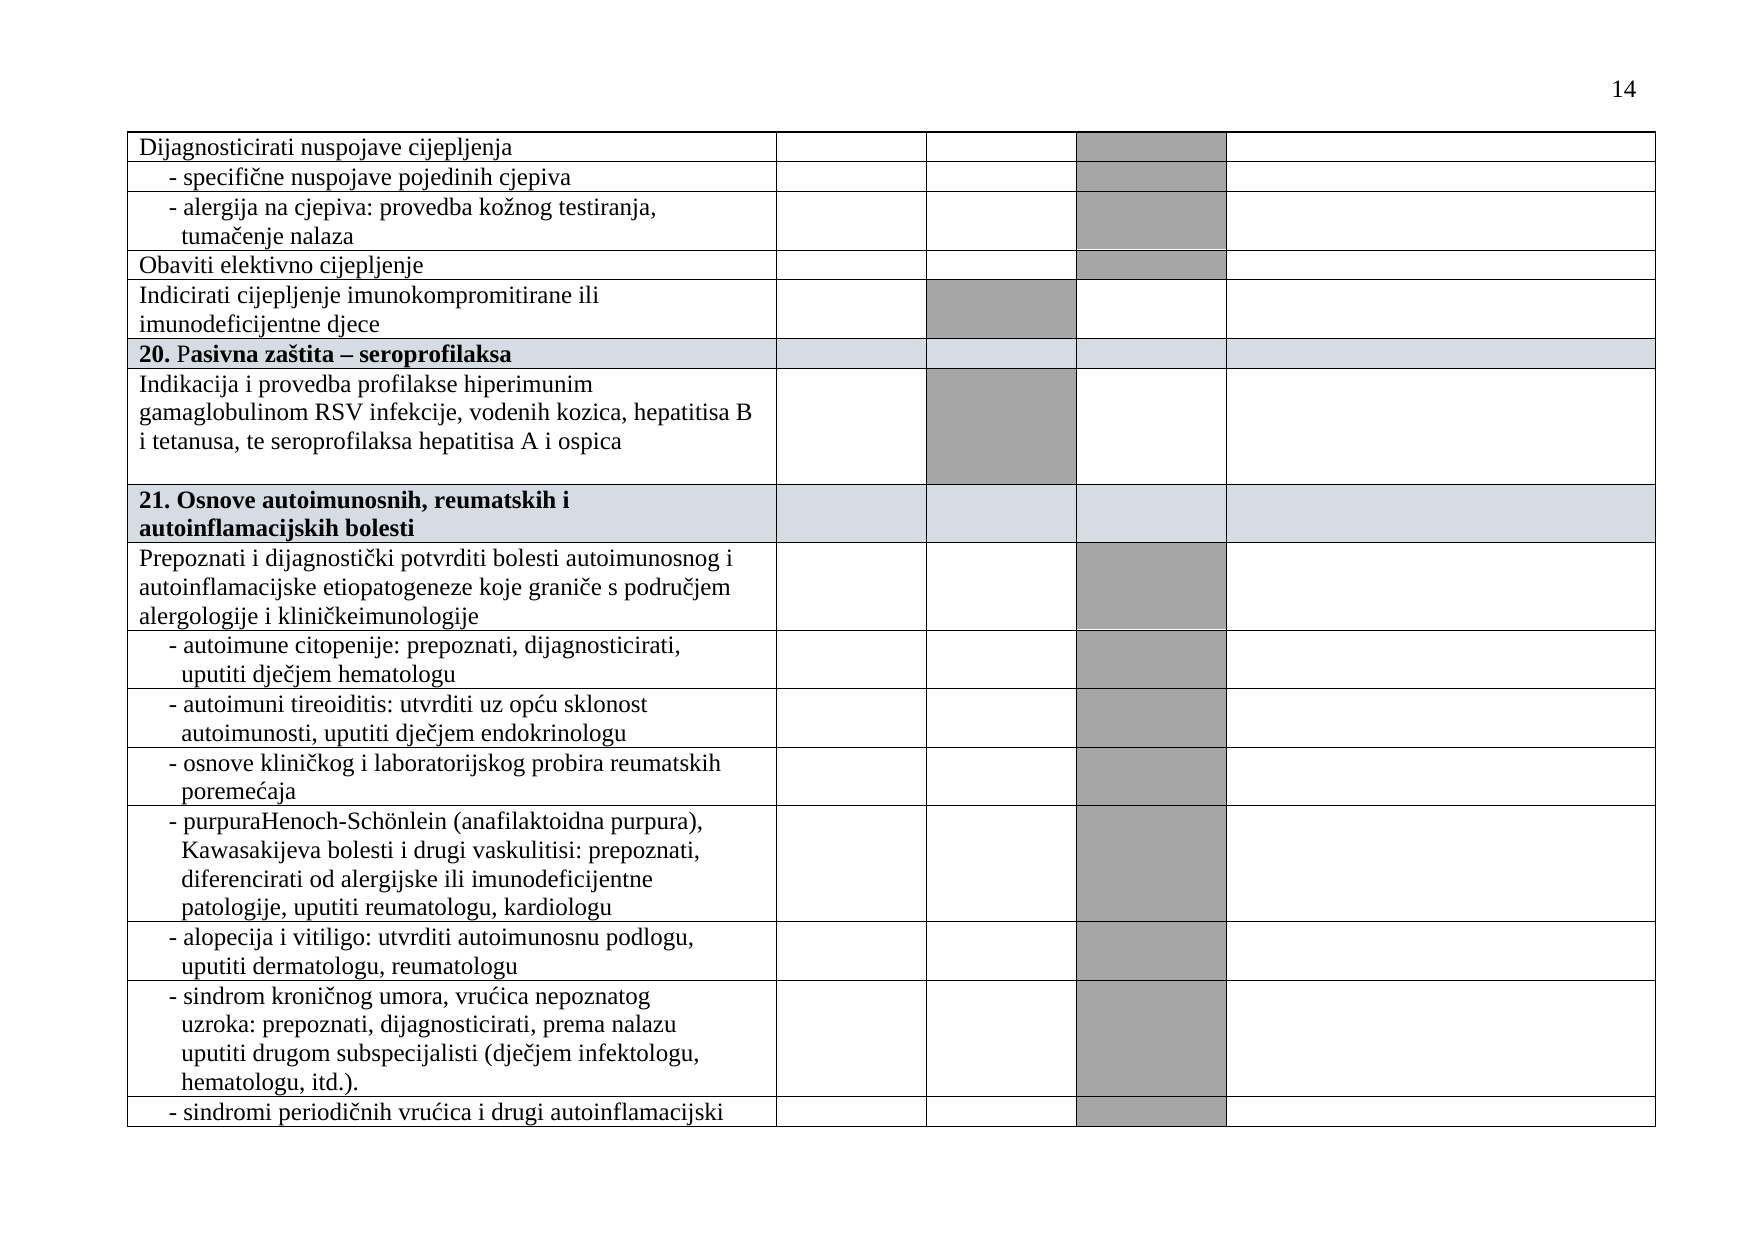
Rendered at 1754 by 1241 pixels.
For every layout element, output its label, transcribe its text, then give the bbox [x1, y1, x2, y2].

table_cell [927, 689, 1076, 747]
table_cell [1227, 280, 1655, 338]
table_cell [777, 689, 926, 747]
table_cell [1077, 543, 1226, 629]
table_cell [1227, 1097, 1655, 1126]
table_cell [777, 192, 926, 249]
table_cell [927, 806, 1076, 921]
table_cell [777, 133, 926, 161]
table_cell [927, 485, 1076, 542]
table_cell [927, 133, 1076, 161]
table_cell Prepoznati i dijagnostički potvrditi bolesti autoimunosnog i autoinflamacijske etiopatogeneze koje graniče s područjem alergologije i kliničkeimunologije [128, 543, 776, 629]
table_cell [777, 981, 926, 1096]
table_cell - purpuraHenoch-Schönlein (anafilaktoidna purpura), Kawasakijeva bolesti i drugi vaskulitisi: prepoznati, diferencirati od alergijske ili imunodeficijentne patologije, uputiti reumatologu, kardiologu [128, 806, 776, 921]
table_cell - alergija na cjepiva: provedba kožnog testiranja, tumačenje nalaza [128, 192, 776, 249]
table_cell [1077, 1097, 1226, 1126]
table_cell [1077, 280, 1226, 338]
table_cell [927, 369, 1076, 484]
table_cell [1077, 485, 1226, 542]
table_cell [777, 251, 926, 279]
table_cell [1227, 543, 1655, 629]
table_cell [1227, 251, 1655, 279]
table_cell [777, 806, 926, 921]
table_cell [927, 192, 1076, 249]
table_cell [927, 543, 1076, 629]
table_cell [777, 922, 926, 980]
table_cell [777, 162, 926, 191]
table_cell [927, 1097, 1076, 1126]
table_cell [1227, 689, 1655, 747]
table_cell [777, 631, 926, 688]
table_cell [777, 543, 926, 629]
table_cell [927, 162, 1076, 191]
table_cell [1077, 133, 1226, 161]
table_cell [1077, 922, 1226, 980]
table_cell [1077, 162, 1226, 191]
table_cell [927, 922, 1076, 980]
table_cell [927, 280, 1076, 338]
table_cell 21. Osnove autoimunosnih, reumatskih i autoinflamacijskih bolesti [128, 485, 776, 542]
table_cell [777, 280, 926, 338]
table_cell [1227, 162, 1655, 191]
table_cell [1077, 689, 1226, 747]
table_cell [777, 1097, 926, 1126]
table_cell [1227, 631, 1655, 688]
table_cell - autoimuni tireoiditis: utvrditi uz opću sklonost autoimunosti, uputiti dječjem endokrinologu [128, 689, 776, 747]
table_cell 20. Pasivna zaštita – seroprofilaksa [128, 339, 776, 368]
table_cell Indicirati cijepljenje imunokompromitirane ili imunodeficijentne djece [128, 280, 776, 338]
table_cell [1077, 806, 1226, 921]
table_cell [1227, 369, 1655, 484]
table_cell [927, 631, 1076, 688]
table_cell [1077, 748, 1226, 805]
table_cell [1227, 922, 1655, 980]
table_cell [777, 485, 926, 542]
table_cell [1077, 369, 1226, 484]
table_cell [1227, 192, 1655, 249]
table_cell - specifične nuspojave pojedinih cjepiva [128, 162, 776, 191]
table_cell [927, 339, 1076, 368]
table_cell [1077, 339, 1226, 368]
table_cell - sindrom kroničnog umora, vrućica nepoznatog uzroka: prepoznati, dijagnosticirati, prema nalazu uputiti drugom subspecijalisti (dječjem infektologu, hematologu, itd.). [128, 981, 776, 1096]
table_cell [1077, 981, 1226, 1096]
table_cell [777, 369, 926, 484]
table_cell - osnove kliničkog i laboratorijskog probira reumatskih poremećaja [128, 748, 776, 805]
table_cell [1227, 133, 1655, 161]
table_cell [1227, 485, 1655, 542]
table_cell [1227, 339, 1655, 368]
table_cell [1227, 981, 1655, 1096]
table_cell [1227, 806, 1655, 921]
table_cell [777, 339, 926, 368]
table_cell [1077, 631, 1226, 688]
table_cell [128, 1097, 776, 1126]
table_cell - autoimune citopenije: prepoznati, dijagnosticirati, uputiti dječjem hematologu [128, 631, 776, 688]
table_cell [927, 981, 1076, 1096]
table_cell [927, 748, 1076, 805]
table_cell - alopecija i vitiligo: utvrditi autoimunosnu podlogu, uputiti dermatologu, reumatologu [128, 922, 776, 980]
table_cell [777, 748, 926, 805]
table_cell Indikacija i provedba profilakse hiperimunim gamaglobulinom RSV infekcije, vodenih kozica, hepatitisa B i tetanusa, te seroprofilaksa hepatitisa A i ospica [128, 369, 776, 484]
table_cell [1077, 251, 1226, 279]
table_cell Dijagnosticirati nuspojave cijepljenja [128, 133, 776, 161]
table_cell [1227, 748, 1655, 805]
table_cell [927, 251, 1076, 279]
table_cell Obaviti elektivno cijepljenje [128, 251, 776, 279]
table_cell [1077, 192, 1226, 249]
